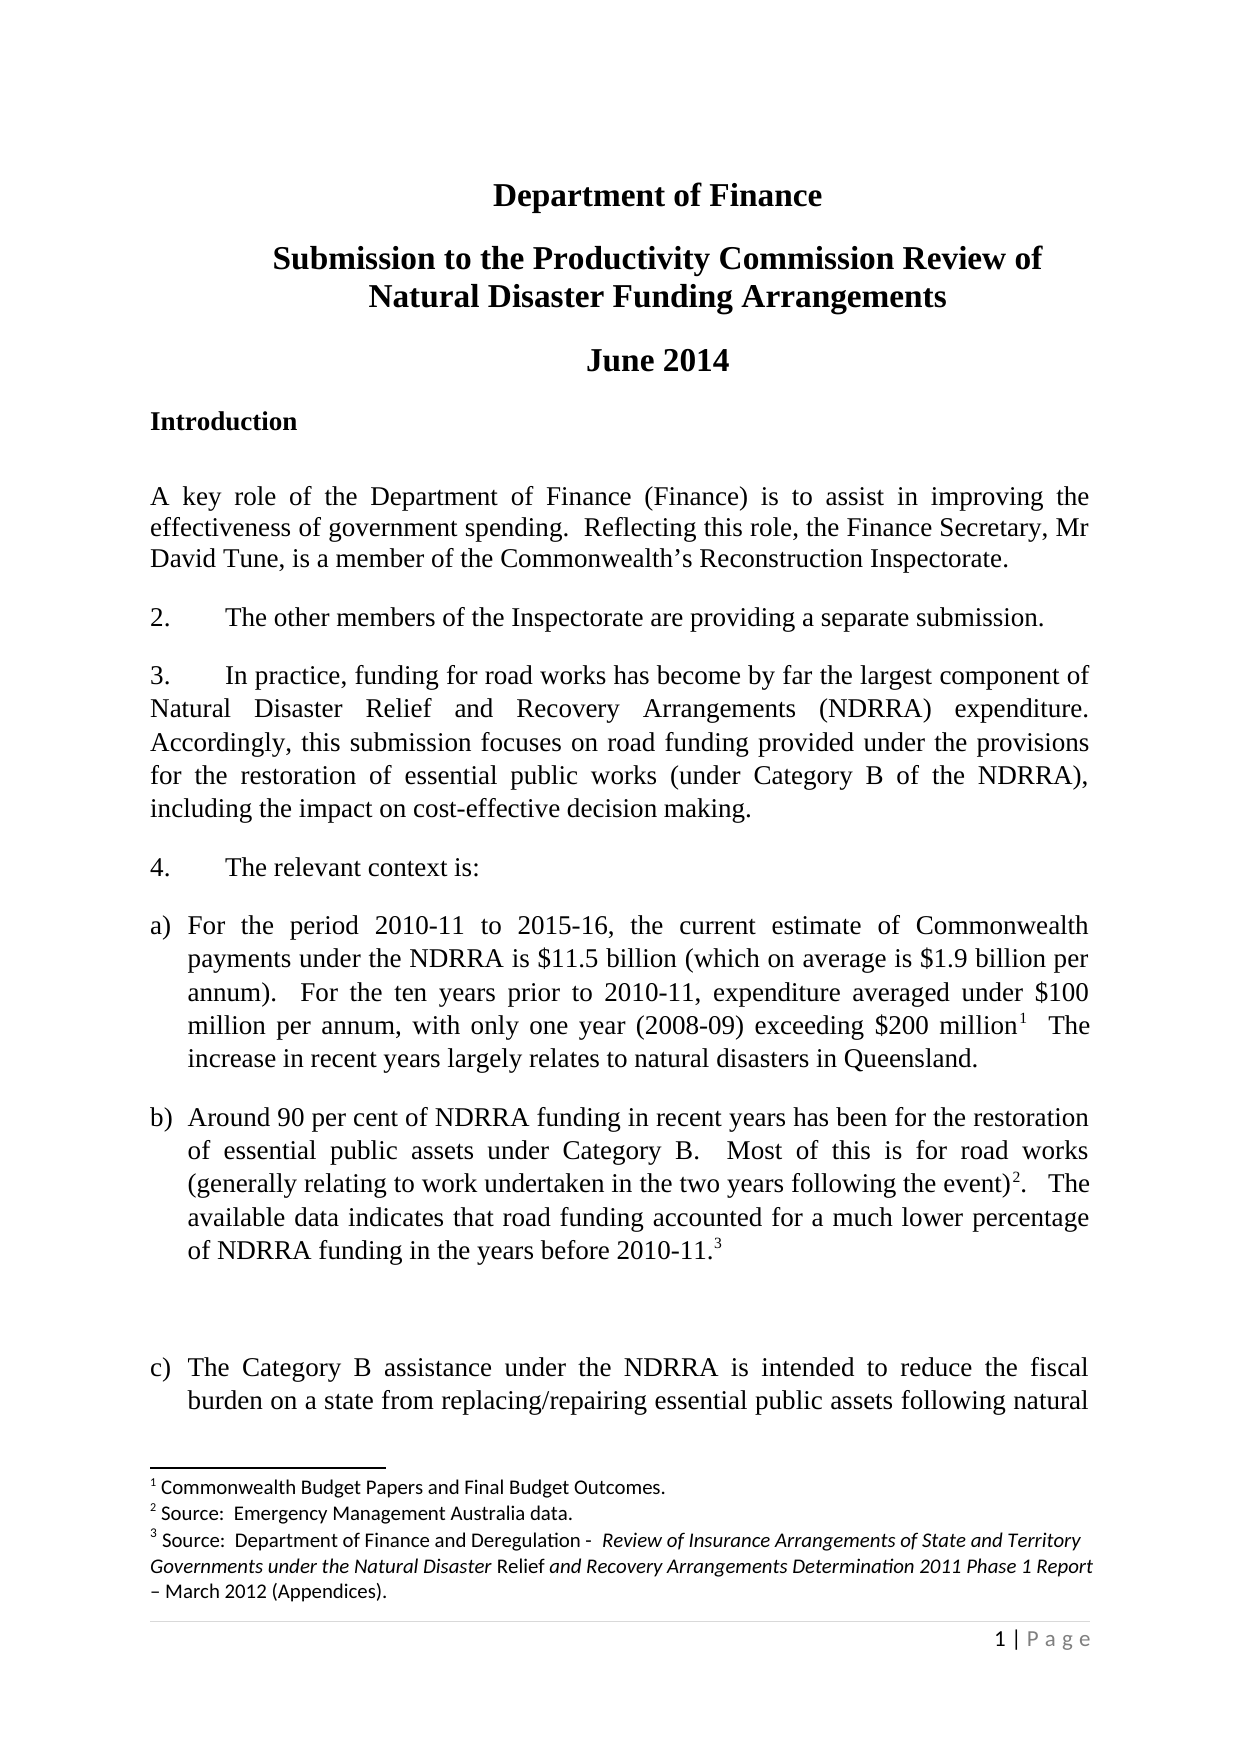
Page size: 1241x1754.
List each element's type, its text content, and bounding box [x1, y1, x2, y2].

text Department of Finance [225, 175, 1090, 213]
list The other members of the Inspectorate are providing a separate submission. [150, 599, 1090, 632]
text Introduction [150, 403, 1090, 437]
list In practice, funding for road works has become by far the largest component of Natural Disaster Relief and Recovery Arrangements (NDRRA) expenditure. Accordingly, this submission focuses on road funding provided under the provisions for the restoration of essential public works (under Category B of the NDRRA), including the impact on cost-effective decision making. [150, 657, 1090, 824]
list Around 90 per cent of NDRRA funding in recent years has been for the restoration of essential public assets under Category B. Most of this is for road works (generally relating to work undertaken in the two years following the event). The available data indicates that road funding accounted for a much lower percentage of NDRRA funding in the years before 2010-11. [150, 1099, 1090, 1265]
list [150, 1349, 1090, 1415]
list The relevant context is: [150, 849, 1090, 882]
text Submission to the Productivity Commission Review of Natural Disaster Funding Arrangements [225, 238, 1090, 315]
list For the period 2010-11 to 2015-16, the current estimate of Commonwealth payments under the NDRRA is $11.5 billion (which on average is $1.9 billion per annum). For the ten years prior to 2010-11, expenditure averaged under $100 million per annum, with only one year (2008-09) exceeding $200 million The increase in recent years largely relates to natural disasters in Queensland. [150, 907, 1090, 1074]
text A key role of the Department of Finance (Finance) is to assist in improving the effectiveness of government spending. Reflecting this role, the Finance Secretary, Mr David Tune, is a member of the Commonwealth’s Reconstruction Inspectorate. [150, 480, 1090, 574]
text June 2014 [225, 340, 1090, 378]
